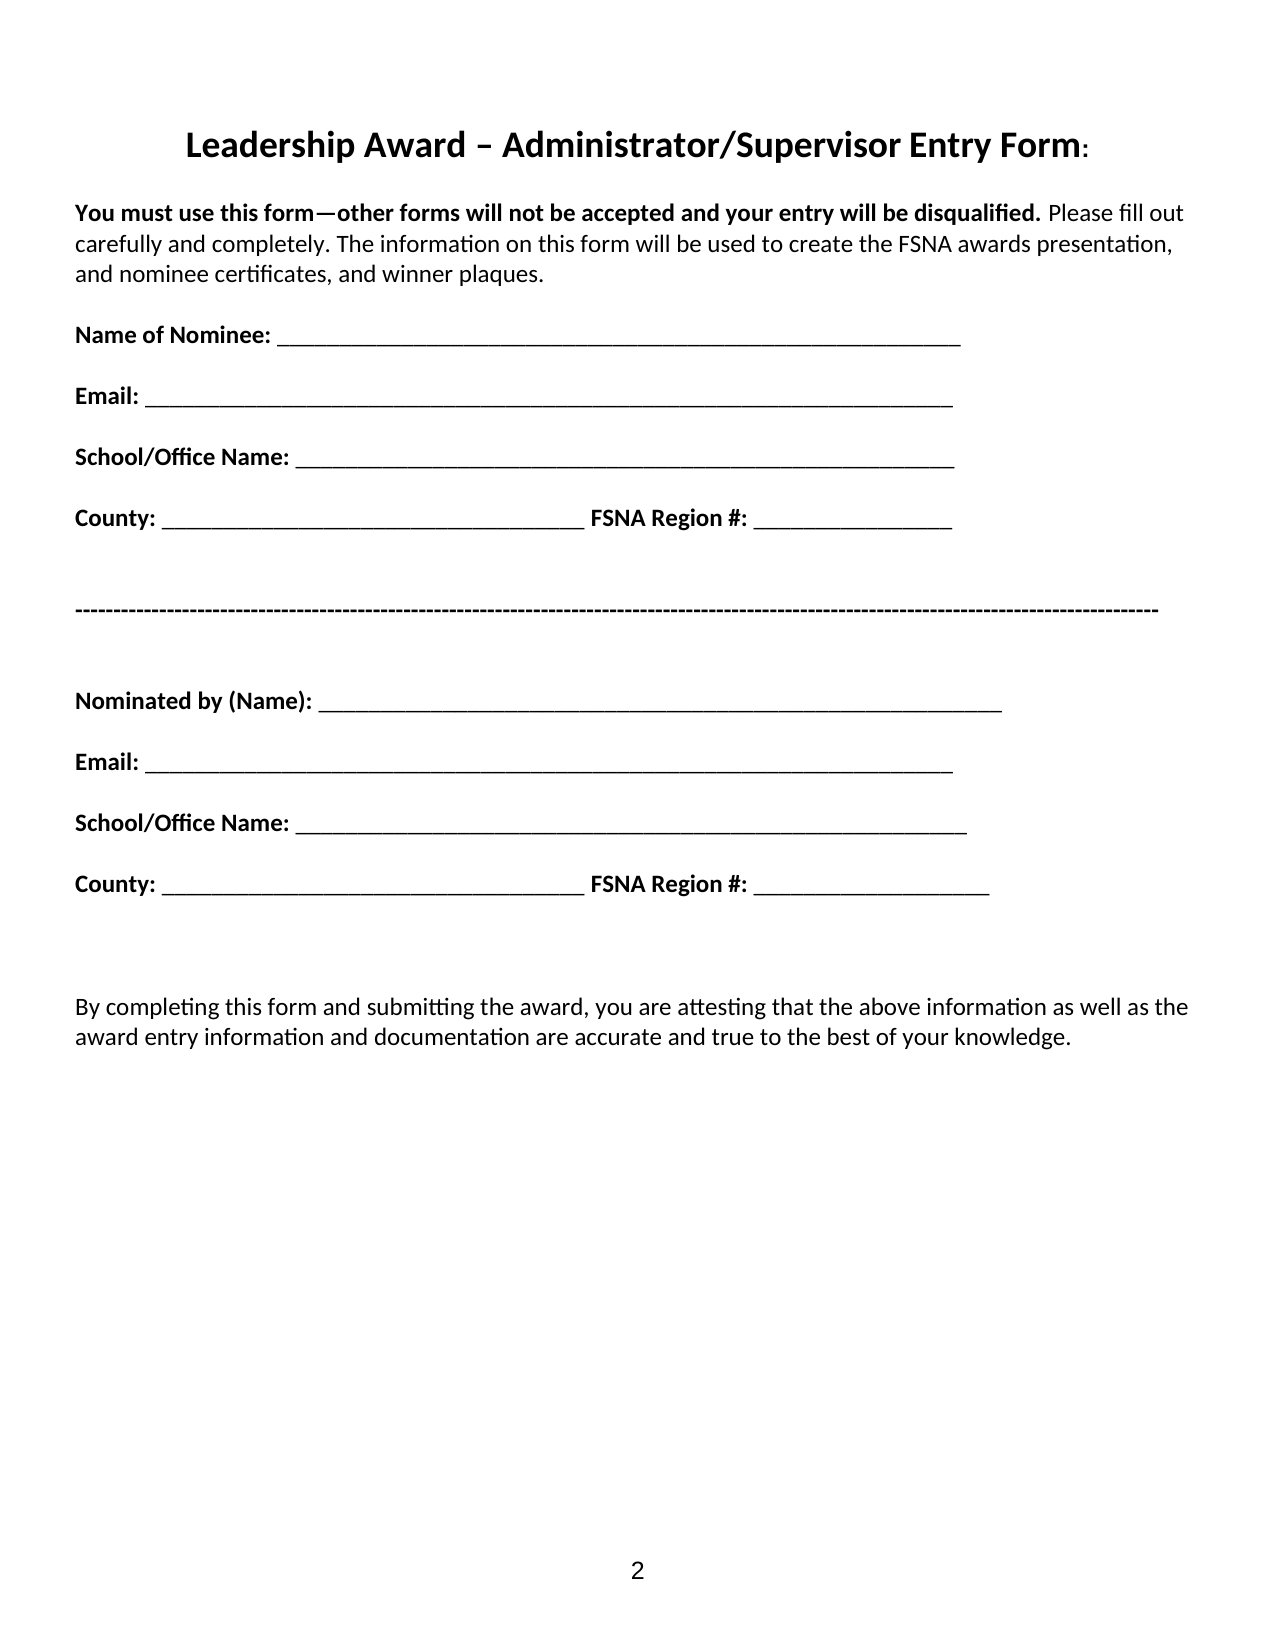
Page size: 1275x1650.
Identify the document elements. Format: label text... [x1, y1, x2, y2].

text Nominated by (Name): _______________________________________________________ [75, 686, 1200, 716]
text School/Office Name: ______________________________________________________ [75, 808, 1200, 838]
text By completing this form and submitting the award, you are attesting that the above information as well as the award entry information and documentation are accurate and true to the best of your knowledge. [75, 991, 1200, 1052]
text County: __________________________________ FSNA Region #: ________________ [75, 502, 1200, 533]
text School/Office Name: _____________________________________________________ [75, 441, 1200, 472]
text County: __________________________________ FSNA Region #: ___________________ [75, 869, 1200, 899]
text Name of Nominee: _______________________________________________________ [75, 319, 1200, 350]
text ---------------------------------------------------------------------------------------------------------------------------------------------- [75, 594, 1200, 624]
text Email: _________________________________________________________________ [75, 747, 1200, 777]
text You must use this form—other forms will not be accepted and your entry will be disqualified. Please fill out carefully and completely. The information on this form will be used to create the FSNA awards presentation, and nominee certificates, and winner plaques. [75, 197, 1200, 289]
text Leadership Award – Administrator/Supervisor Entry Form: [75, 121, 1200, 167]
text Email: _________________________________________________________________ [75, 380, 1200, 411]
